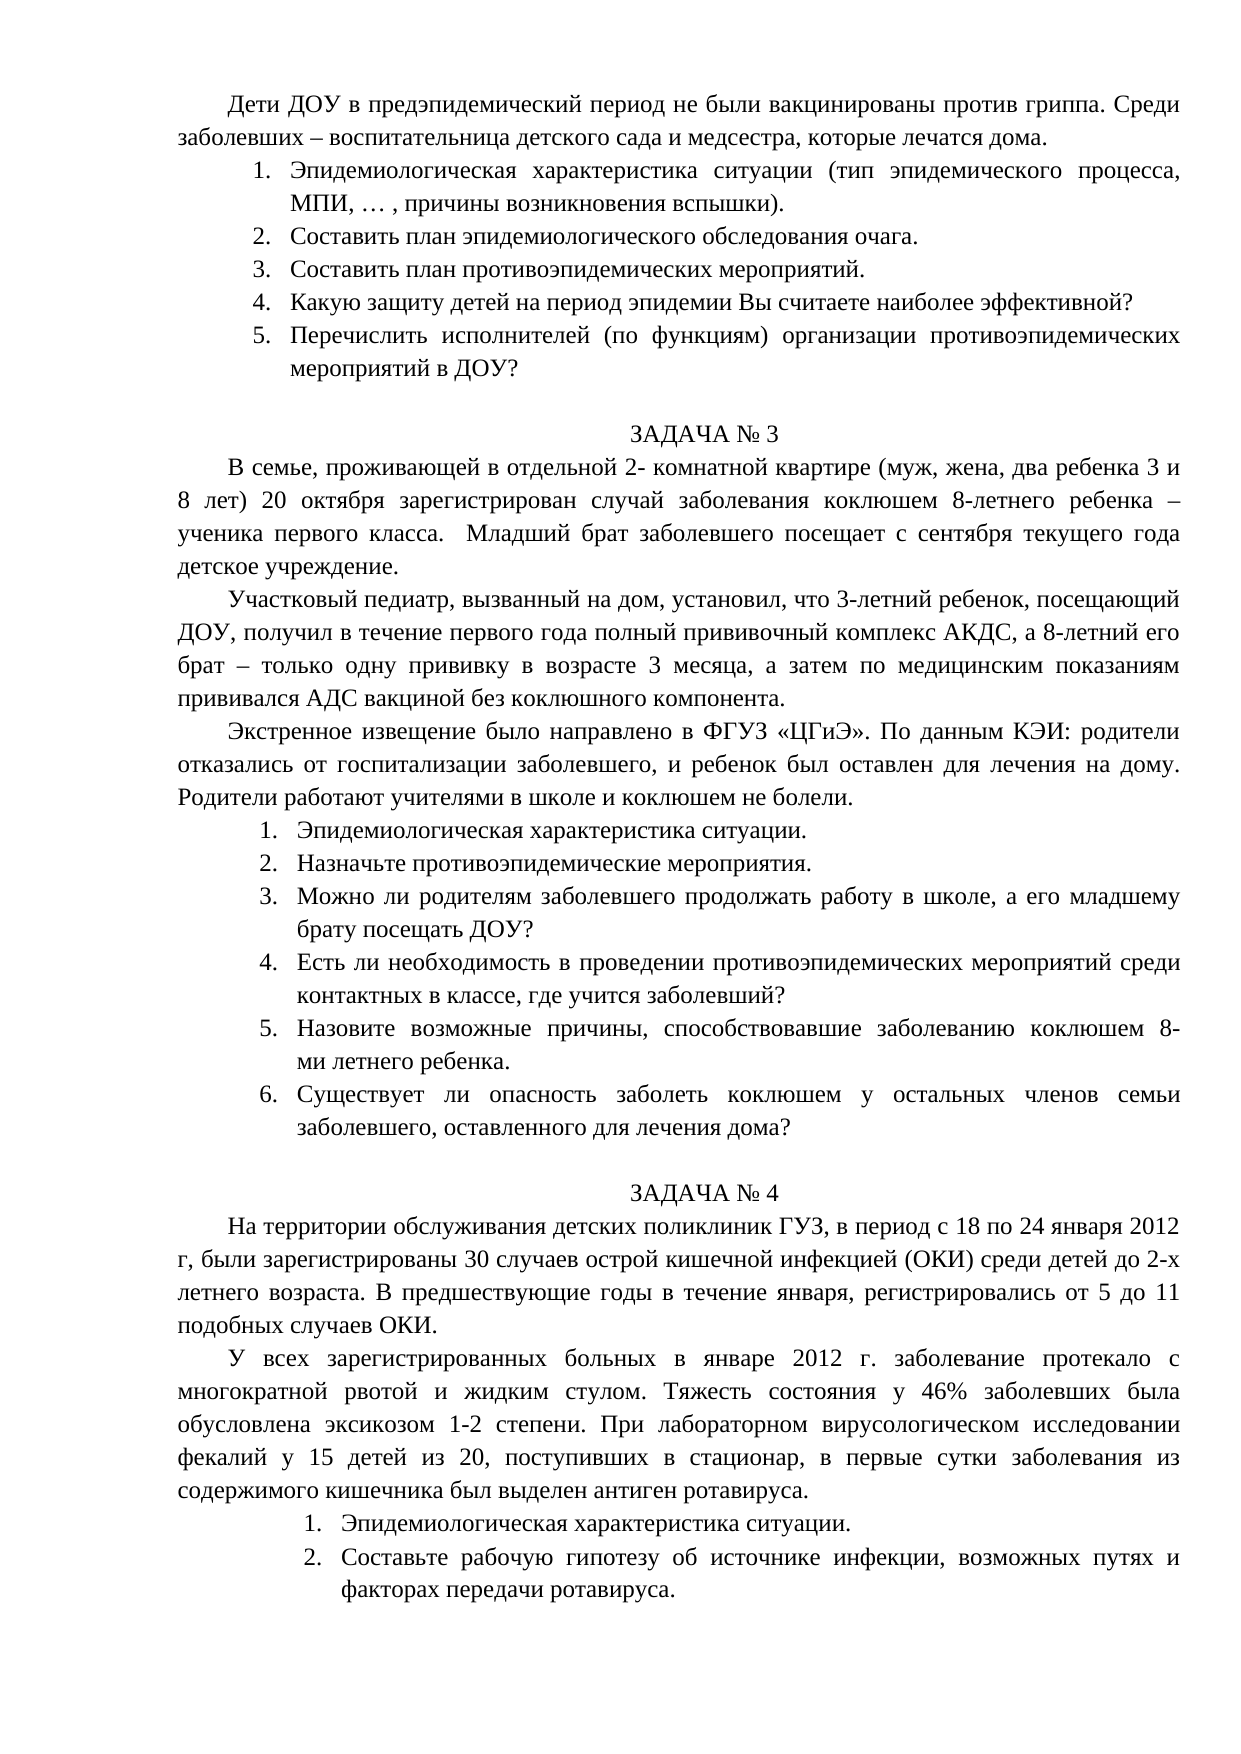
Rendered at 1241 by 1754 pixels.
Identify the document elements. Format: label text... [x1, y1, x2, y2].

text Экстренное извещение было направлено в ФГУЗ «ЦГиЭ». По данным КЭИ: родители отказались от госпитализации заболевшего, и ребенок был оставлен для лечения на дому. Родители работают учителями в школе и коклюшем не болели. [177, 716, 1181, 811]
text ЗАДАЧА № 3 [177, 419, 1181, 448]
list Эпидемиологическая характеристика ситуации. [259, 815, 1181, 844]
list Можно ли родителям заболевшего продолжать работу в школе, а его младшему брату посещать ДОУ? [259, 881, 1181, 943]
text У всех зарегистрированных больных в январе 2012 г. заболевание протекало с многократной рвотой и жидким стулом. Тяжесть состояния у 46% заболевших была обусловлена эксикозом 1-2 степени. При лабораторном вирусологическом исследовании фекалий у 15 детей из 20, поступивших в стационар, в первые сутки заболевания из содержимого кишечника был выделен антиген ротавируса. [177, 1343, 1181, 1504]
list Составить план противоэпидемических мероприятий. [252, 254, 1181, 282]
list Составить план эпидемиологического обследования очага. [252, 221, 1181, 249]
list Эпидемиологическая характеристика ситуации (тип эпидемического процесса, МПИ, … , причины возникновения вспышки). [252, 155, 1181, 216]
list Назовите возможные причины, способствовавшие заболеванию коклюшем 8-ми летнего ребенка. [259, 1013, 1181, 1075]
text Участковый педиатр, вызванный на дом, установил, что 3-летний ребенок, посещающий ДОУ, получил в течение первого года полный прививочный комплекс АКДС, а 8-летний его брат – только одну прививку в возрасте 3 месяца, а затем по медицинским показаниям прививался АДС вакциной без коклюшного компонента. [177, 584, 1181, 712]
list Какую защиту детей на период эпидемии Вы считаете наиболее эффективной? [252, 287, 1181, 316]
text В семье, проживающей в отдельной 2- комнатной квартире (муж, жена, два ребенка 3 и 8 лет) 20 октября зарегистрирован случай заболевания коклюшем 8-летнего ребенка – ученика первого класса. Младший брат заболевшего посещает с сентября текущего года детское учреждение. [177, 452, 1181, 580]
list Эпидемиологическая характеристика ситуации. [303, 1508, 1181, 1537]
text На территории обслуживания детских поликлиник ГУЗ, в период с 18 по 24 января 2012 г, были зарегистрированы 30 случаев острой кишечной инфекцией (ОКИ) среди детей до 2-х летнего возраста. В предшествующие годы в течение января, регистрировались от 5 до 11 подобных случаев ОКИ. [177, 1211, 1181, 1339]
list Составьте рабочую гипотезу об источнике инфекции, возможных путях и факторах передачи ротавируса. [303, 1542, 1181, 1603]
list Перечислить исполнителей (по функциям) организации противоэпидемических мероприятий в ДОУ? [252, 320, 1181, 382]
list Существует ли опасность заболеть коклюшем у остальных членов семьи заболевшего, оставленного для лечения дома? [259, 1079, 1181, 1141]
list Назначьте противоэпидемические мероприятия. [259, 848, 1181, 877]
text Дети ДОУ в предэпидемический период не были вакцинированы против гриппа. Среди заболевших – воспитательница детского сада и медсестра, которые лечатся дома. [177, 89, 1181, 150]
text ЗАДАЧА № 4 [177, 1178, 1181, 1207]
list Есть ли необходимость в проведении противоэпидемических мероприятий среди контактных в классе, где учится заболевший? [259, 947, 1181, 1009]
